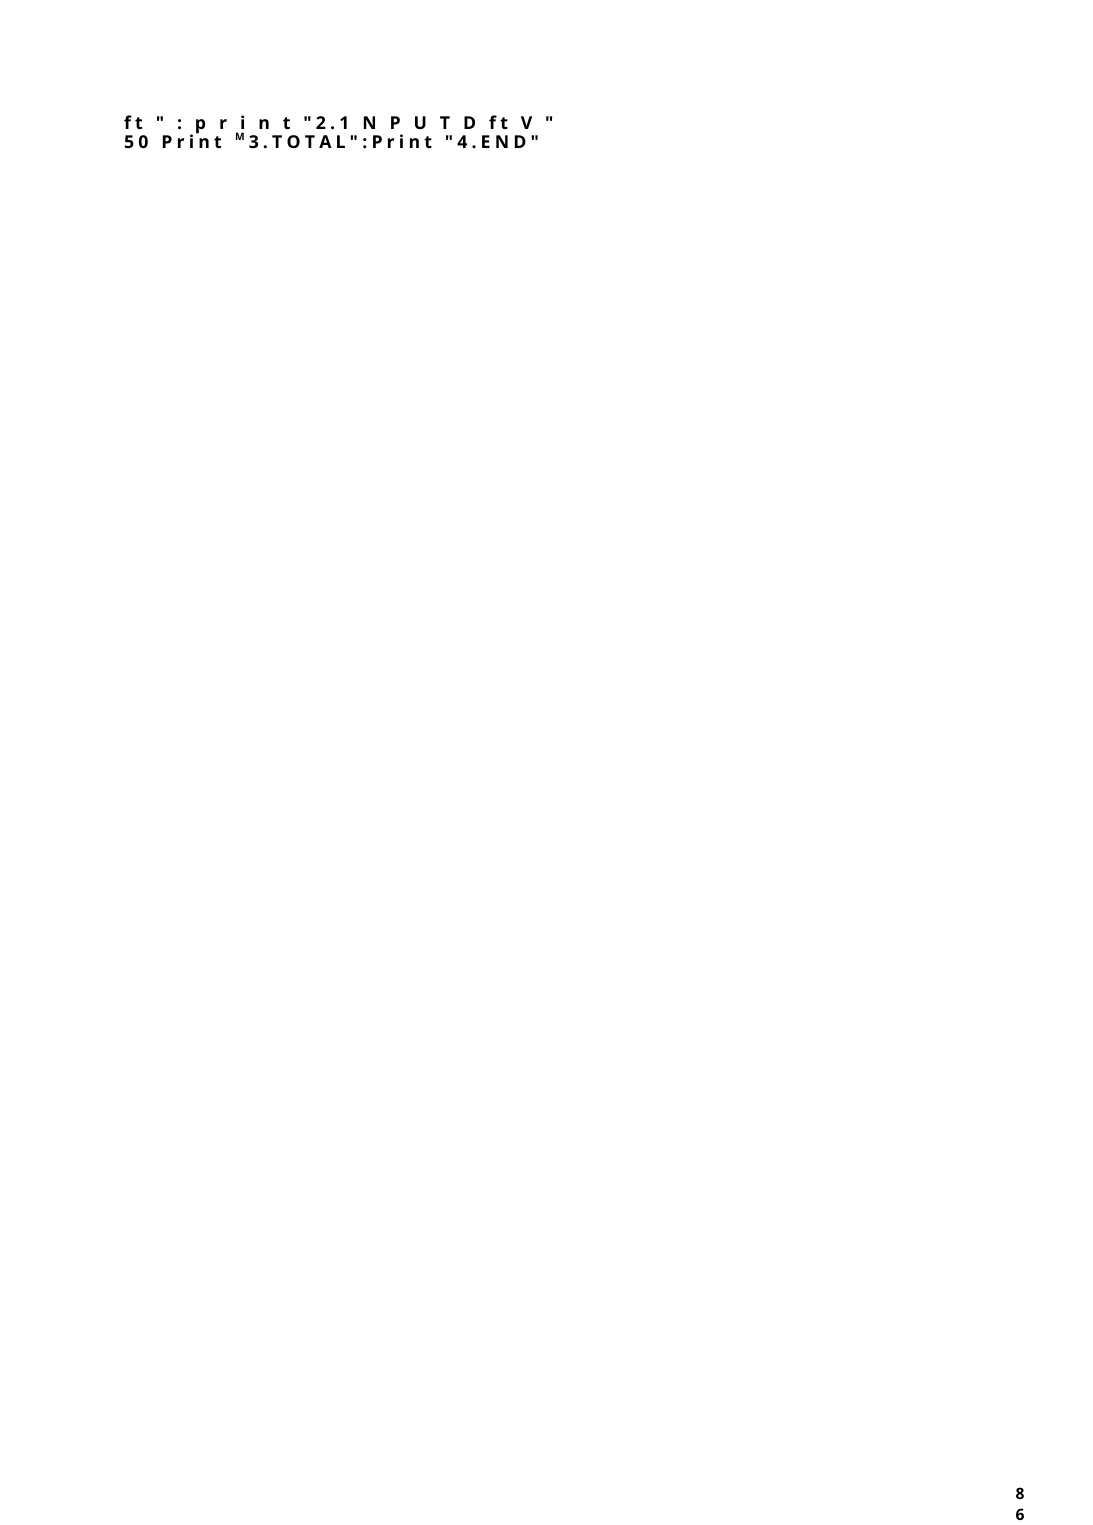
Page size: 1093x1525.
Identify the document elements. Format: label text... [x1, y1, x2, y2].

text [124, 114, 901, 133]
text 50 Print M3.TOTAL":Print "4.END" [124, 133, 956, 152]
